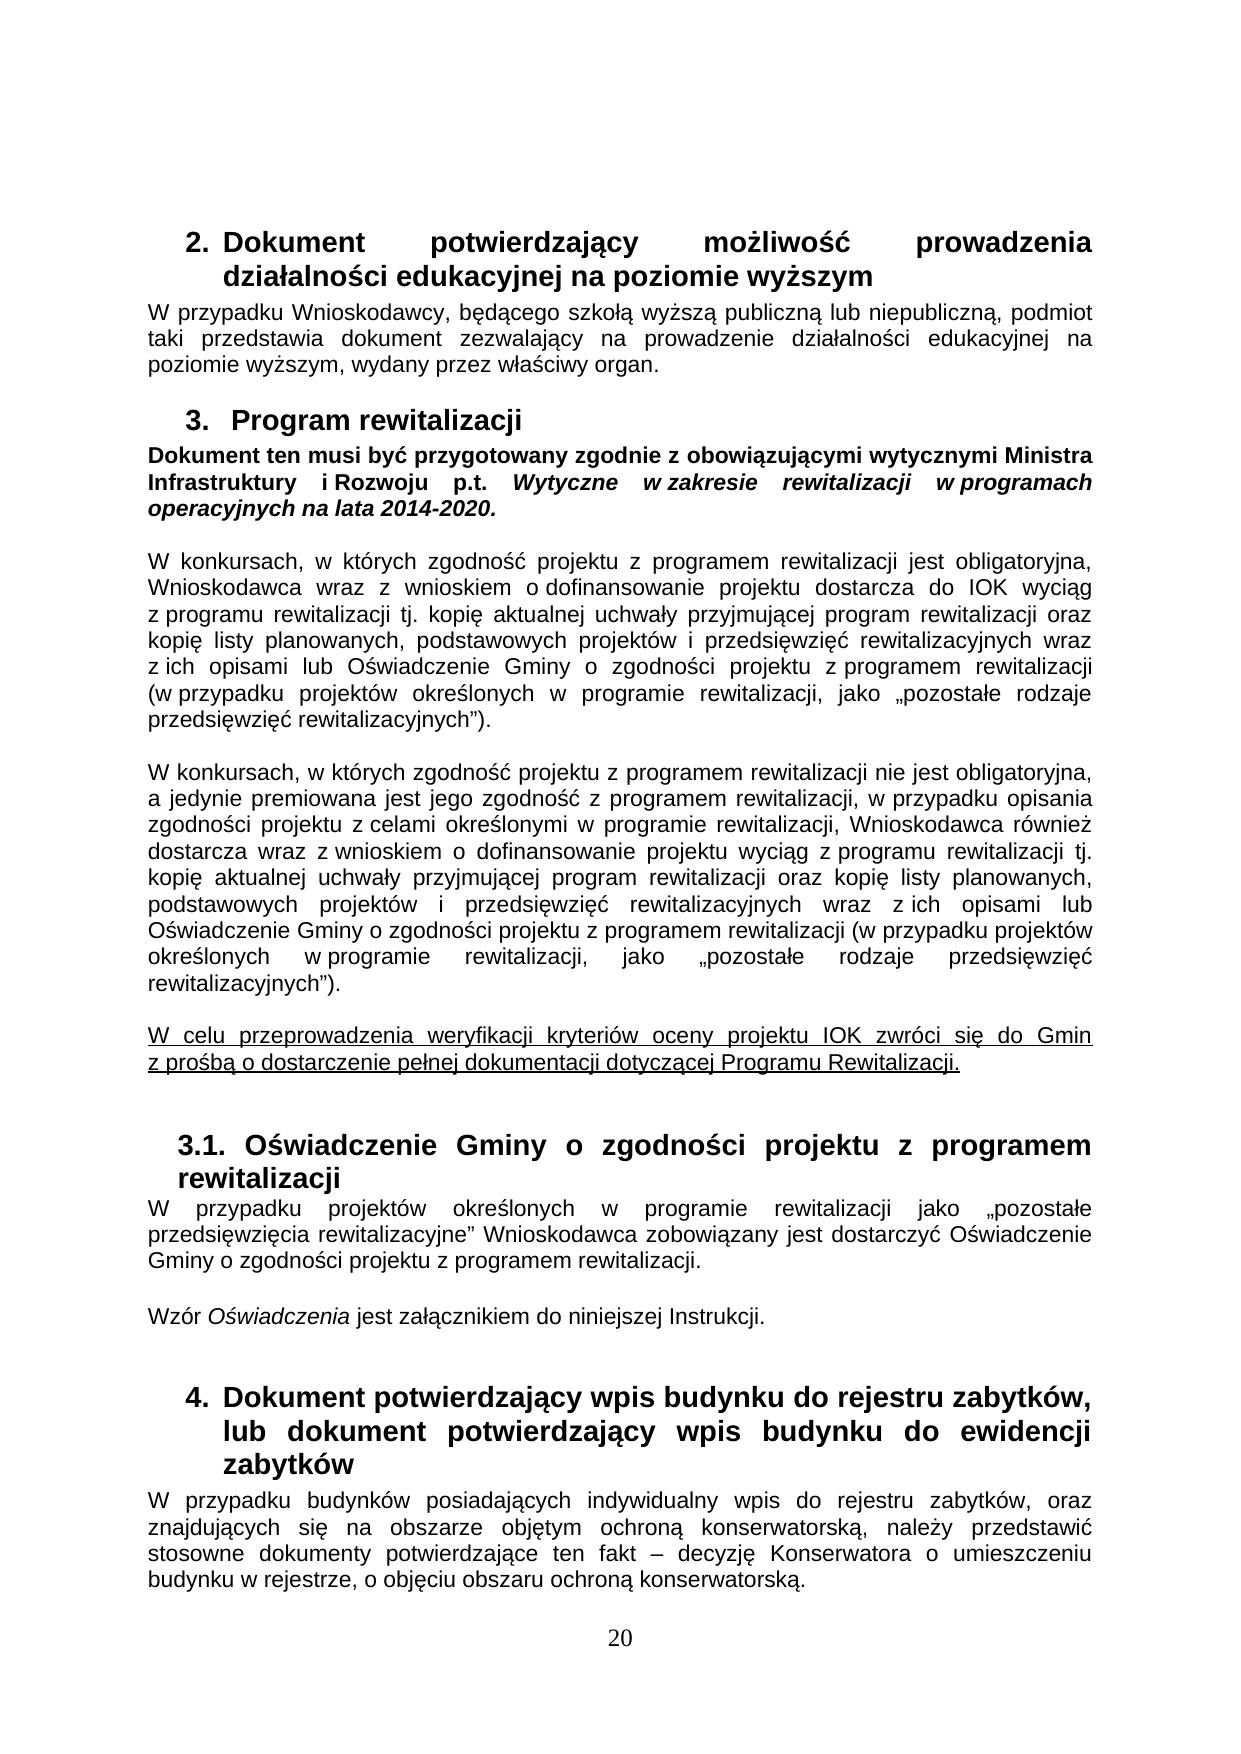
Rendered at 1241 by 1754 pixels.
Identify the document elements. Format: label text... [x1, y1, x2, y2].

text Dokument ten musi być przygotowany zgodnie z obowiązującymi wytycznymi Ministra Infrastruktury i Rozwoju p.t. Wytyczne w zakresie rewitalizacji w programach operacyjnych na lata 2014-2020. [148, 442, 1093, 522]
text W celu przeprowadzenia weryfikacji kryteriów oceny projektu IOK zwróci się do Gmin z prośbą o dostarczenie pełnej dokumentacji dotyczącej Programu Rewitalizacji. [148, 1046, 1093, 1075]
list Program rewitalizacji [185, 403, 1093, 436]
text W celu przeprowadzenia weryfikacji kryteriów oceny projektu IOK zwróci się do Gmin z prośbą o dostarczenie pełnej dokumentacji dotyczącej Programu Rewitalizacji. [148, 1022, 1093, 1045]
text 3.1. Oświadczenie Gminy o zgodności projektu z programem rewitalizacji [177, 1128, 1093, 1195]
list Dokument potwierdzający możliwość prowadzenia działalności edukacyjnej na poziomie wyższym [185, 225, 1093, 292]
text W przypadku projektów określonych w programie rewitalizacji jako „pozostałe przedsięwzięcia rewitalizacyjne” Wnioskodawca zobowiązany jest dostarczyć Oświadczenie Gminy o zgodności projektu z programem rewitalizacji. [148, 1195, 1093, 1274]
text W konkursach, w których zgodność projektu z programem rewitalizacji nie jest obligatoryjna, a jedynie premiowana jest jego zgodność z programem rewitalizacji, w przypadku opisania zgodności projektu z celami określonymi w programie rewitalizacji, Wnioskodawca również dostarcza wraz z wnioskiem o dofinansowanie projektu wyciąg z programu rewitalizacji tj. kopię aktualnej uchwały przyjmującej program rewitalizacji oraz kopię listy planowanych, podstawowych projektów i przedsięwzięć rewitalizacyjnych wraz z ich opisami lub Oświadczenie Gminy o zgodności projektu z programem rewitalizacji (w przypadku projektów określonych w programie rewitalizacji, jako „pozostałe rodzaje przedsięwzięć rewitalizacyjnych”). [148, 759, 1093, 996]
list Dokument potwierdzający wpis budynku do rejestru zabytków, lub dokument potwierdzający wpis budynku do ewidencji zabytków [185, 1380, 1093, 1481]
list W konkursach, w których zgodność projektu z programem rewitalizacji jest obligatoryjna, Wnioskodawca wraz z wnioskiem o dofinansowanie projektu dostarcza do IOK wyciąg z programu rewitalizacji tj. kopię aktualnej uchwały przyjmującej program rewitalizacji oraz kopię listy planowanych, podstawowych projektów i przedsięwzięć rewitalizacyjnych wraz z ich opisami lub Oświadczenie Gminy o zgodności projektu z programem rewitalizacji (w przypadku projektów określonych w programie rewitalizacji, jako „pozostałe rodzaje przedsięwzięć rewitalizacyjnych”). [148, 548, 1093, 732]
text W przypadku budynków posiadających indywidualny wpis do rejestru zabytków, oraz znajdujących się na obszarze objętym ochroną konserwatorską, należy przedstawić stosowne dokumenty potwierdzające ten fakt – decyzję Konserwatora o umieszczeniu budynku w rejestrze, o objęciu obszaru ochroną konserwatorską. [148, 1487, 1093, 1593]
text W przypadku Wnioskodawcy, będącego szkołą wyższą publiczną lub niepubliczną, podmiot taki przedstawia dokument zezwalający na prowadzenie działalności edukacyjnej na poziomie wyższym, wydany przez właściwy organ. [148, 299, 1093, 378]
text Wzór Oświadczenia jest załącznikiem do niniejszej Instrukcji. [148, 1303, 1093, 1329]
